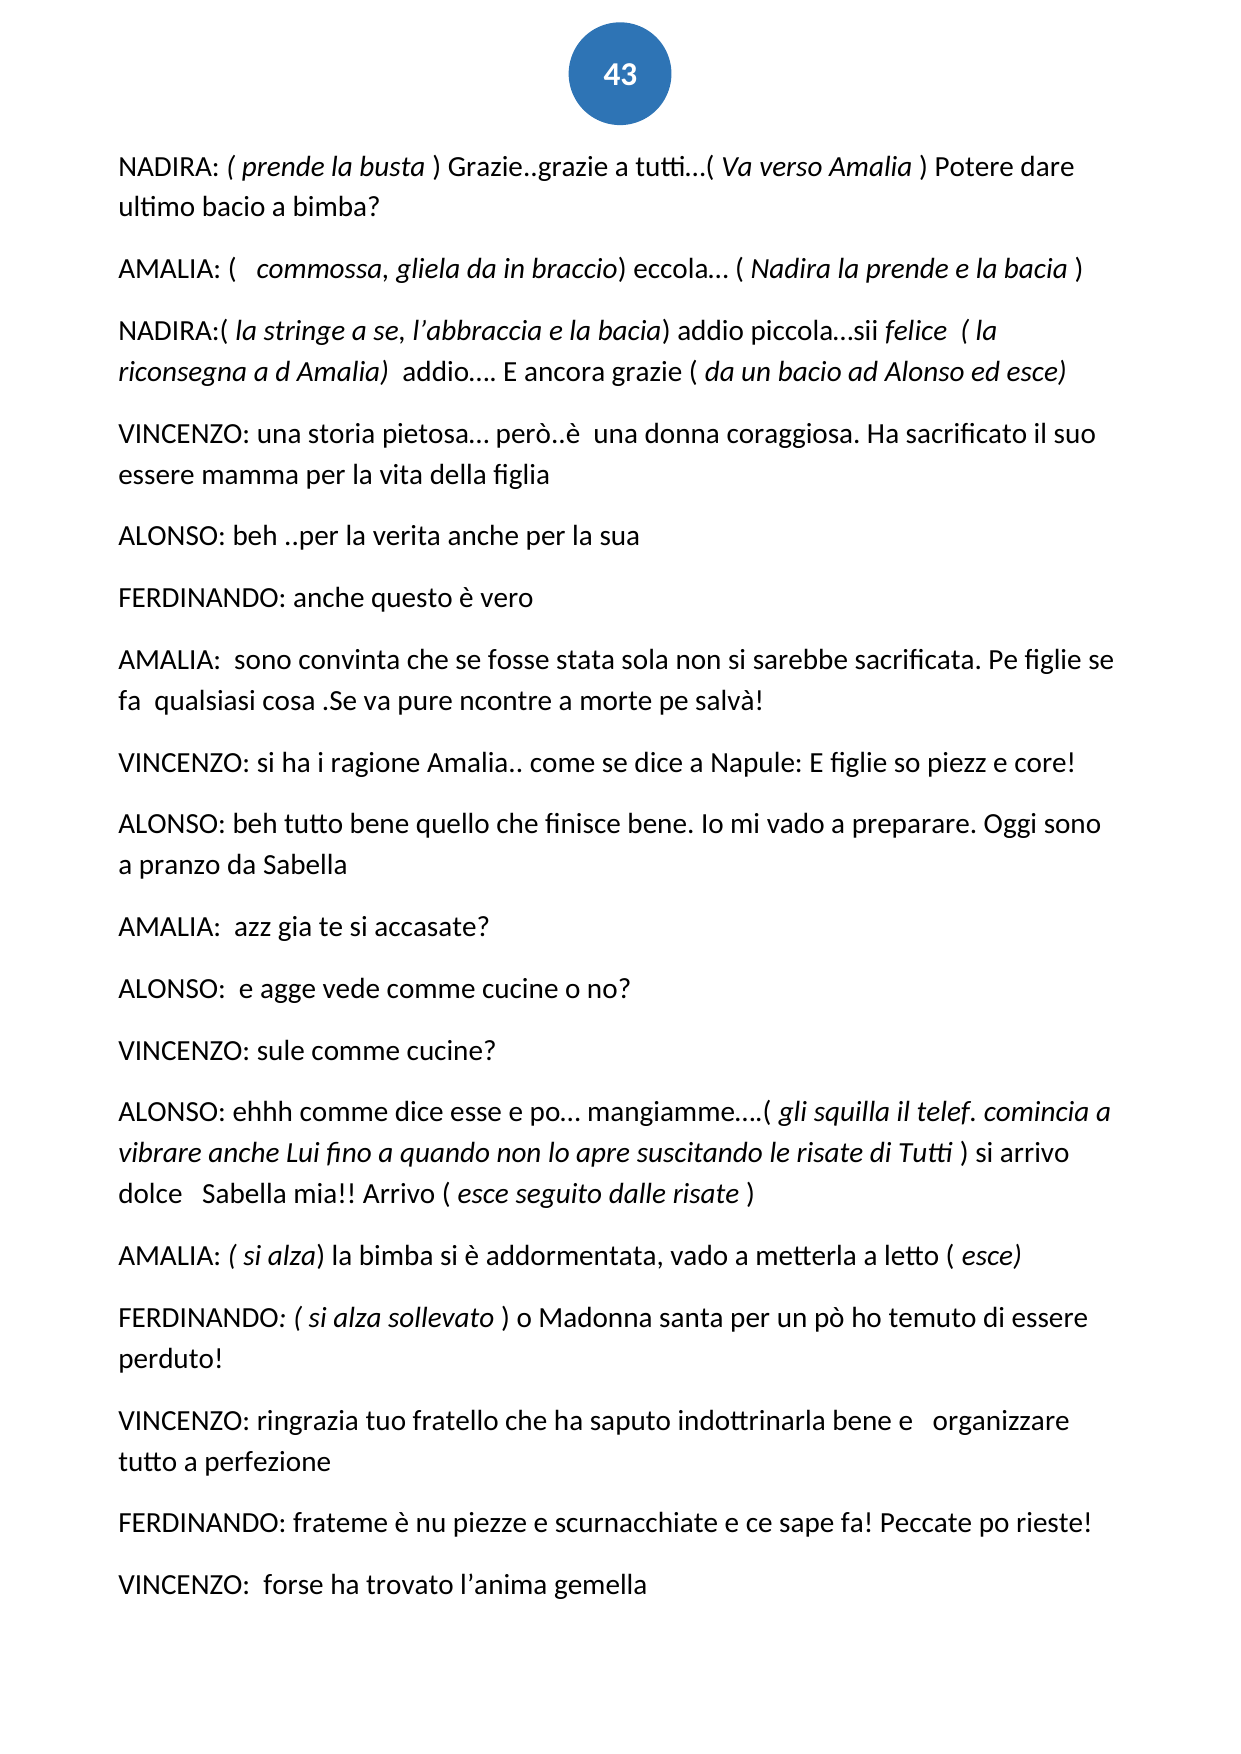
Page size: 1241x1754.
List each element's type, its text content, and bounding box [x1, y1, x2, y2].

text AMALIA: azz gia te si accasate? [118, 908, 1122, 944]
text VINCENZO: si ha i ragione Amalia.. come se dice a Napule: E figlie so piezz e core! [118, 744, 1122, 779]
text AMALIA: ( commossa, gliela da in braccio) eccola… ( Nadira la prende e la bacia ) [118, 250, 1122, 286]
text ALONSO: beh tutto bene quello che finisce bene. Io mi vado a preparare. Oggi sono a pranzo da Sabella [118, 806, 1122, 882]
text FERDINANDO: anche questo è vero [118, 579, 1122, 615]
text ALONSO: beh ..per la verita anche per la sua [118, 517, 1122, 553]
text NADIRA: ( prende la busta ) Grazie..grazie a tutti…( Va verso Amalia ) Potere dare ultimo bacio a bimba? [118, 148, 1122, 224]
text ALONSO: e agge vede comme cucine o no? [118, 970, 1122, 1006]
text ALONSO: ehhh comme dice esse e po… mangiamme….( gli squilla il telef. comincia a vibrare anche Lui fino a quando non lo apre suscitando le risate di Tutti ) si arrivo dolce Sabella mia!! Arrivo ( esce seguito dalle risate ) [118, 1093, 1122, 1211]
text VINCENZO: ringrazia tuo fratello che ha saputo indottrinarla bene e organizzare tutto a perfezione [118, 1402, 1122, 1478]
text FERDINANDO: ( si alza sollevato ) o Madonna santa per un pò ho temuto di essere perduto! [118, 1299, 1122, 1376]
text AMALIA: ( si alza) la bimba si è addormentata, vado a metterla a letto ( esce) [118, 1237, 1122, 1273]
text FERDINANDO: frateme è nu piezze e scurnacchiate e ce sape fa! Peccate po rieste! [118, 1504, 1122, 1540]
text VINCENZO: forse ha trovato l’anima gemella [118, 1566, 1122, 1602]
text AMALIA: sono convinta che se fosse stata sola non si sarebbe sacrificata. Pe figlie se fa qualsiasi cosa .Se va pure ncontre a morte pe salvà! [118, 641, 1122, 718]
text NADIRA:( la stringe a se, l’abbraccia e la bacia) addio piccola…sii felice ( la riconsegna a d Amalia) addio…. E ancora grazie ( da un bacio ad Alonso ed esce) [118, 312, 1122, 389]
text VINCENZO: sule comme cucine? [118, 1032, 1122, 1067]
text VINCENZO: una storia pietosa… però..è una donna coraggiosa. Ha sacrificato il suo essere mamma per la vita della figlia [118, 415, 1122, 491]
